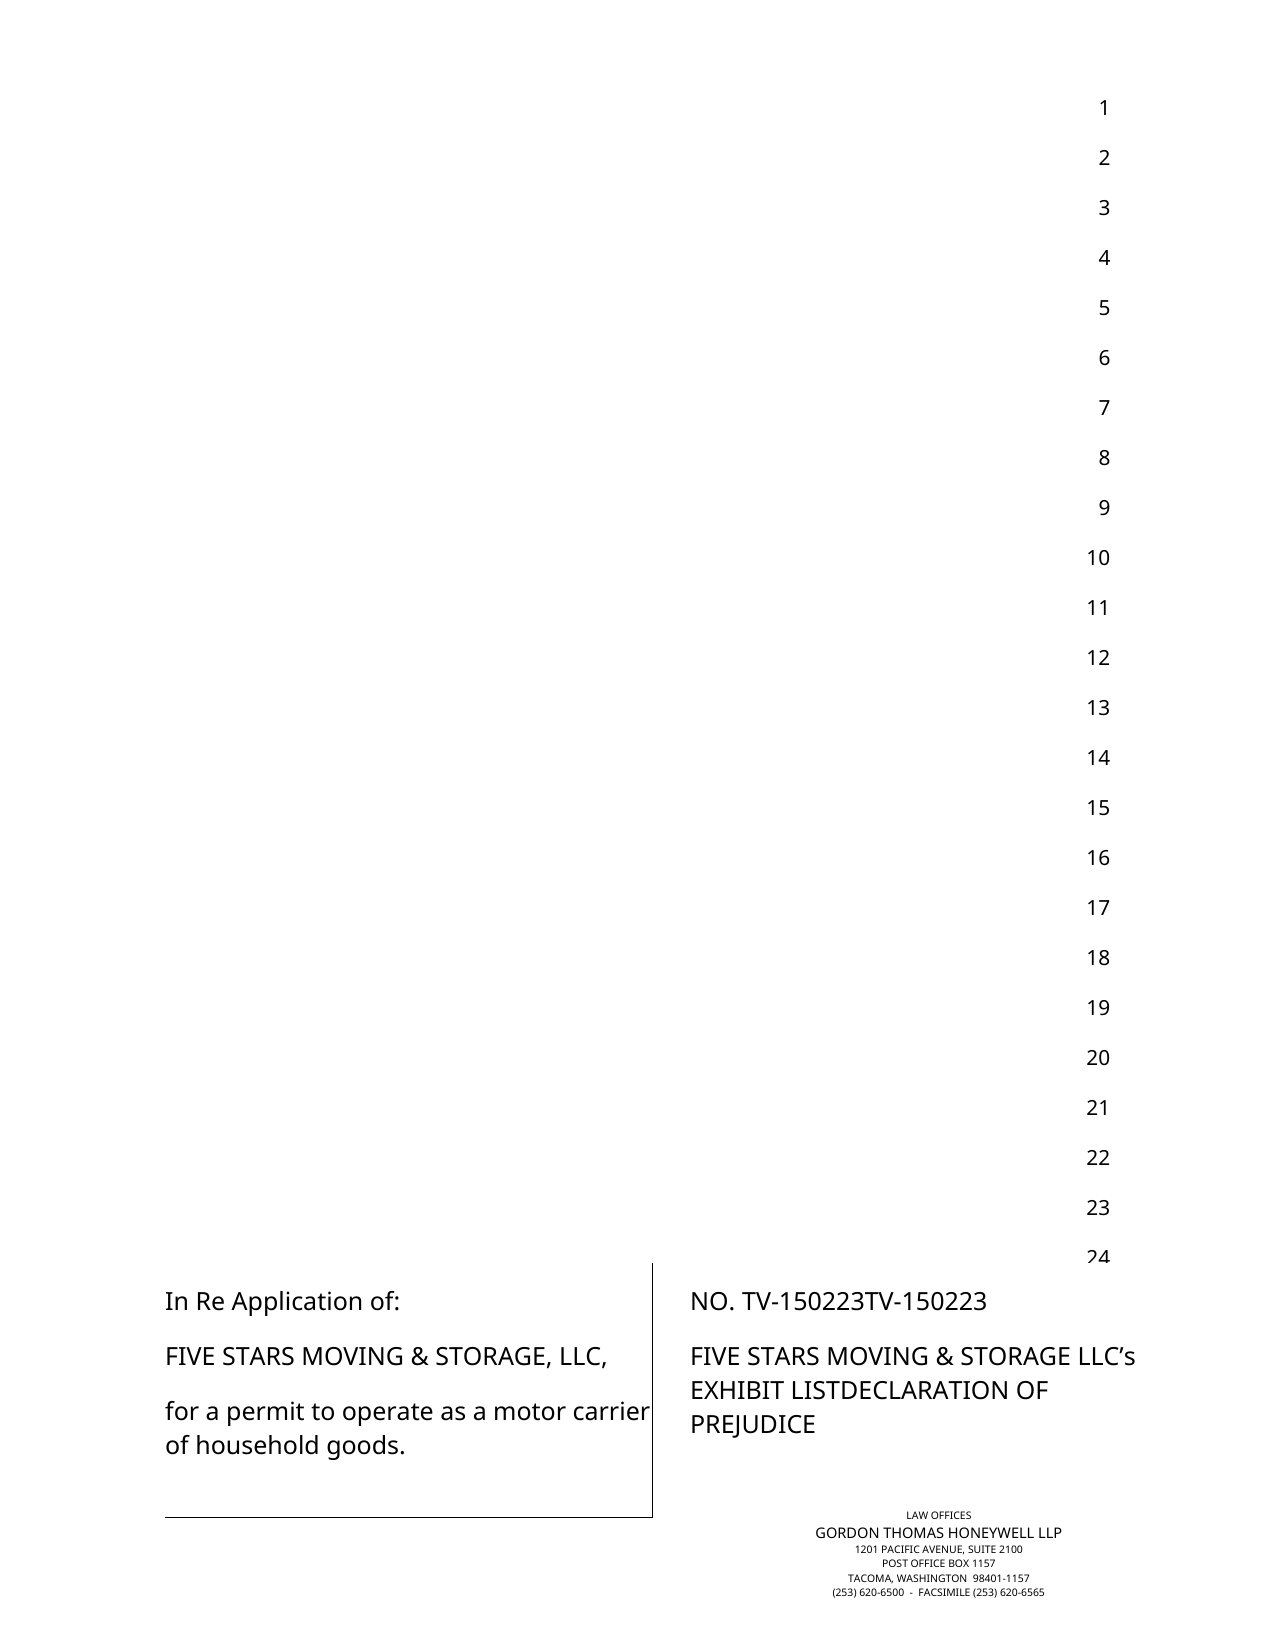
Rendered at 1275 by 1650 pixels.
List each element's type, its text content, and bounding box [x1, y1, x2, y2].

table_header NO. TV-150223TV-150223 FIVE STARS MOVING & STORAGE LLC’s EXHIBIT LISTDECLARATION OF PREJUDICE [653, 1263, 1140, 1517]
table_header In Re Application of: FIVE STARS MOVING & STORAGE, LLC, for a permit to operate as a motor carrier of household goods. [165, 1263, 652, 1517]
